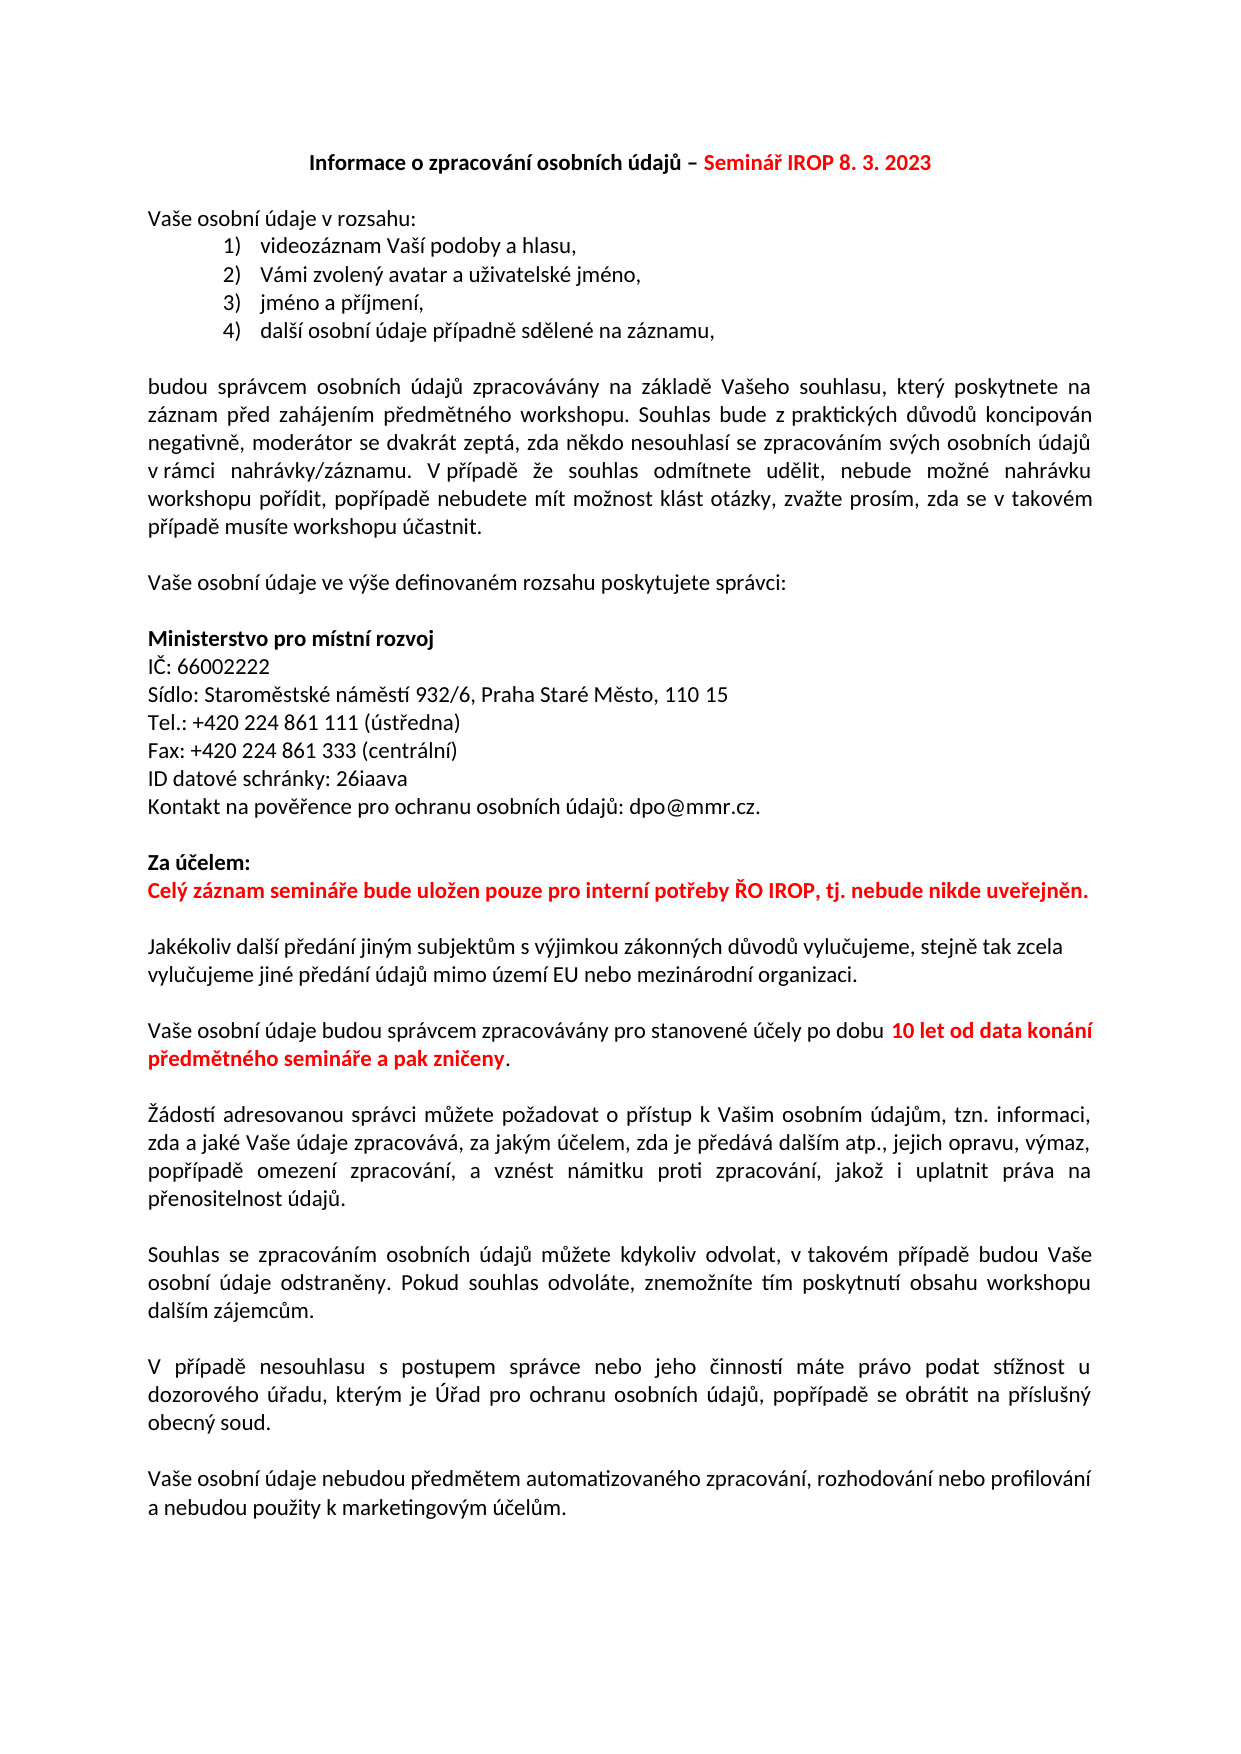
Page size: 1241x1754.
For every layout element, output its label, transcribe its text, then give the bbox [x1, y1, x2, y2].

text budou správcem osobních údajů zpracovávány na základě Vašeho souhlasu, který poskytnete na záznam před zahájením předmětného workshopu. Souhlas bude z praktických důvodů koncipován negativně, moderátor se dvakrát zeptá, zda někdo nesouhlasí se zpracováním svých osobních údajů v rámci nahrávky/záznamu. V případě že souhlas odmítnete udělit, nebude možné nahrávku workshopu pořídit, popřípadě nebudete mít možnost klást otázky, zvažte prosím, zda se v takovém případě musíte workshopu účastnit. [148, 372, 1093, 540]
list další osobní údaje případně sdělené na záznamu, [223, 316, 1093, 344]
text Souhlas se zpracováním osobních údajů můžete kdykoliv odvolat, v takovém případě budou Vaše osobní údaje odstraněny. Pokud souhlas odvoláte, znemožníte tím poskytnutí obsahu workshopu dalším zájemcům. [148, 1240, 1093, 1324]
text Žádostí adresovanou správci můžete požadovat o přístup k Vašim osobním údajům, tzn. informaci, zda a jaké Vaše údaje zpracovává, za jakým účelem, zda je předává dalším atp., jejich opravu, výmaz, popřípadě omezení zpracování, a vznést námitku proti zpracování, jakož i uplatnit práva na přenositelnost údajů. [148, 1100, 1093, 1212]
text Vaše osobní údaje ve výše definovaném rozsahu poskytujete správci: [148, 568, 1093, 596]
list Vámi zvolený avatar a uživatelské jméno, [223, 260, 1093, 288]
list jméno a příjmení, [223, 288, 1093, 316]
text Informace o zpracování osobních údajů – Seminář IROP 8. 3. 2023 [148, 148, 1093, 176]
text Celý záznam semináře bude uložen pouze pro interní potřeby ŘO IROP, tj. nebude nikde uveřejněn. [148, 876, 1093, 904]
text Vaše osobní údaje nebudou předmětem automatizovaného zpracování, rozhodování nebo profilování a nebudou použity k marketingovým účelům. [148, 1464, 1093, 1521]
list videozáznam Vaší podoby a hlasu, [223, 232, 1093, 260]
text IČ: 66002222 [148, 652, 1093, 680]
text V případě nesouhlasu s postupem správce nebo jeho činností máte právo podat stížnost u dozorového úřadu, kterým je Úřad pro ochranu osobních údajů, popřípadě se obrátit na příslušný obecný soud. [148, 1352, 1093, 1437]
text Kontakt na pověřence pro ochranu osobních údajů: dpo@mmr.cz. [148, 792, 1093, 820]
text Za účelem: [148, 848, 1093, 876]
text Sídlo: Staroměstské náměstí 932/6, Praha Staré Město, 110 15 [148, 680, 1093, 708]
text Ministerstvo pro místní rozvoj [148, 624, 1093, 652]
text Vaše osobní údaje v rozsahu: [148, 204, 1093, 232]
text Tel.: +420 224 861 111 (ústředna) Fax: +420 224 861 333 (centrální) ID datové schránky: 26iaava [148, 708, 1093, 792]
text Vaše osobní údaje budou správcem zpracovávány pro stanovené účely po dobu 10 let od data konání předmětného semináře a pak zničeny. [148, 1016, 1093, 1072]
text Jakékoliv další předání jiným subjektům s výjimkou zákonných důvodů vylučujeme, stejně tak zcela vylučujeme jiné předání údajů mimo území EU nebo mezinárodní organizaci. [148, 932, 1093, 988]
